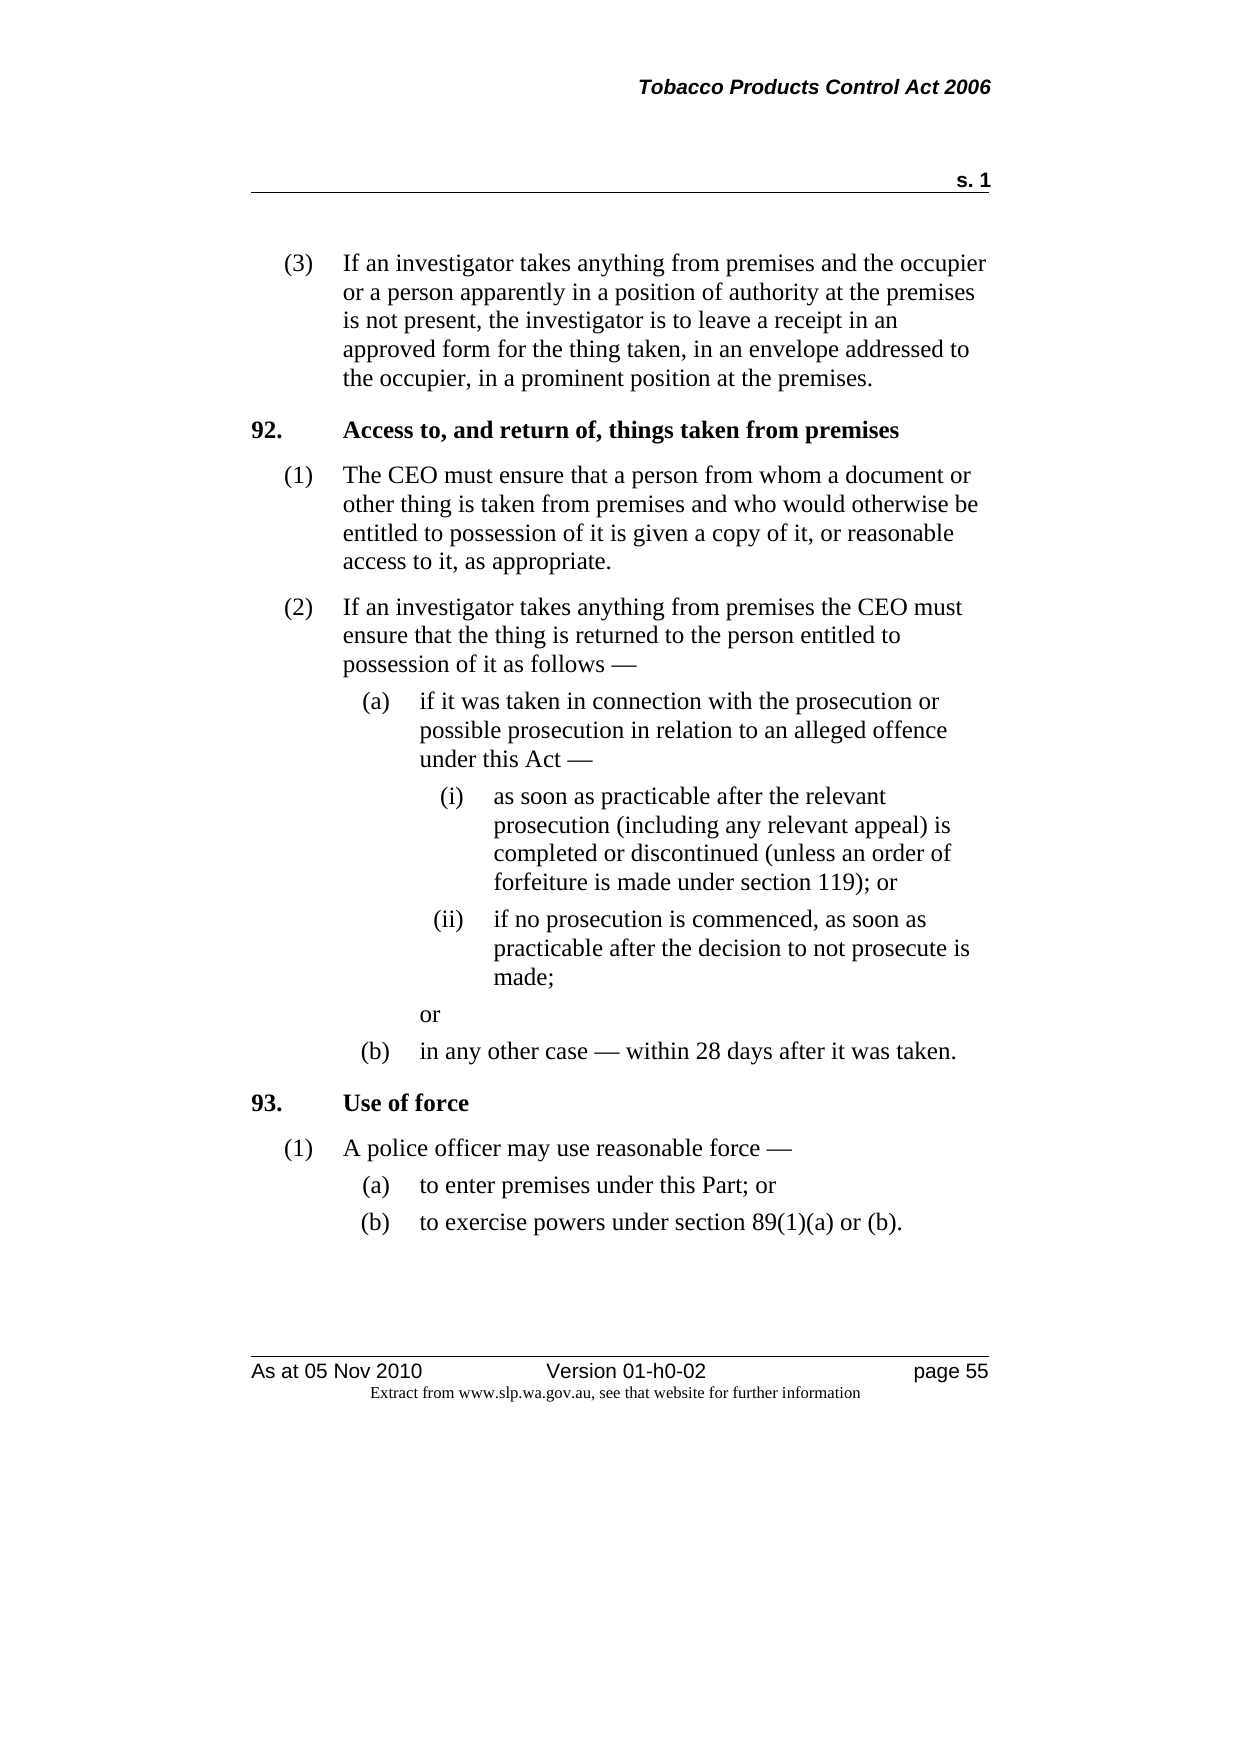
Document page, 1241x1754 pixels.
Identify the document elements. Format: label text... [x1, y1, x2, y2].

text (1) The CEO must ensure that a person from whom a document or other thing is taken from premises and who would otherwise be entitled to possession of it is given a copy of it, or reasonable access to it, as appropriate. [251, 460, 989, 575]
text (1) A police officer may use reasonable force — [251, 1133, 989, 1162]
text (b) in any other case — within 28 days after it was taken. [251, 1036, 989, 1065]
text or [251, 999, 989, 1028]
subtitle 93. Use of force [251, 1088, 989, 1116]
subtitle 92. Access to, and return of, things taken from premises [251, 415, 989, 443]
text (ii) if no prosecution is commenced, as soon as practicable after the decision to not prosecute is made; [251, 904, 989, 991]
text (a) if it was taken in connection with the prosecution or possible prosecution in relation to an alleged offence under this Act — [251, 686, 989, 773]
text (a) to enter premises under this Part; or [251, 1170, 989, 1199]
text (i) as soon as practicable after the relevant prosecution (including any relevant appeal) is completed or discontinued (unless an order of forfeiture is made under section 119); or [251, 781, 989, 896]
text (3) If an investigator takes anything from premises and the occupier or a person apparently in a position of authority at the premises is not present, the investigator is to leave a receipt in an approved form for the thing taken, in an envelope addressed to the occupier, in a prominent position at the premises. [251, 248, 989, 392]
text (2) If an investigator takes anything from premises the CEO must ensure that the thing is returned to the person entitled to possession of it as follows — [251, 592, 989, 678]
text (b) to exercise powers under section 89(1)(a) or (b). [251, 1207, 989, 1236]
